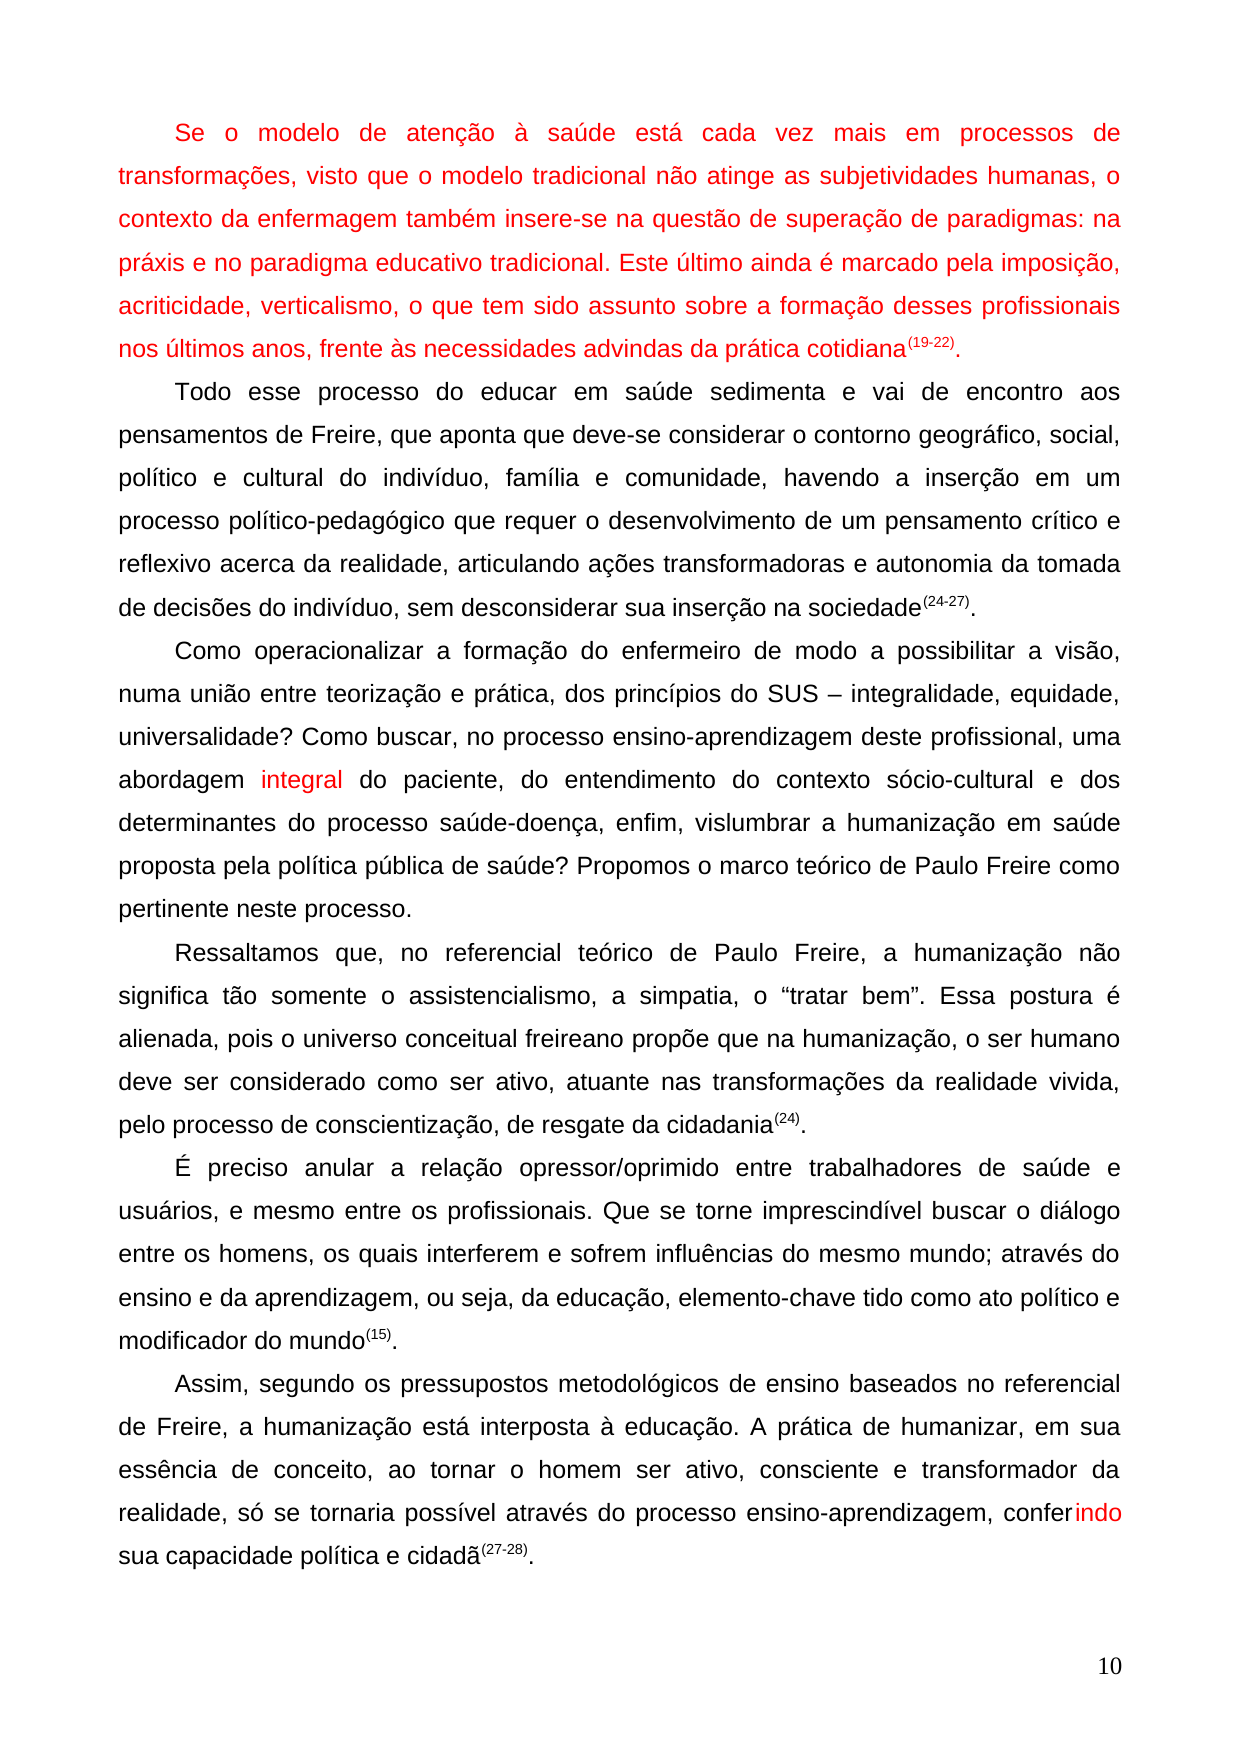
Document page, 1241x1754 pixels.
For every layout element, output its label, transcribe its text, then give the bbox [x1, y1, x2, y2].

text Como operacionalizar a formação do enfermeiro de modo a possibilitar a visão, numa união entre teorização e prática, dos princípios do SUS – integralidade, equidade, universalidade? Como buscar, no processo ensino-aprendizagem deste profissional, uma abordagem integral do paciente, do entendimento do contexto sócio-cultural e dos determinantes do processo saúde-doença, enfim, vislumbrar a humanização em saúde proposta pela política pública de saúde? Propomos o marco teórico de Paulo Freire como pertinente neste processo. [118, 636, 1122, 923]
text É preciso anular a relação opressor/oprimido entre trabalhadores de saúde e usuários, e mesmo entre os profissionais. Que se torne imprescindível buscar o diálogo entre os homens, os quais interferem e sofrem influências do mesmo mundo; através do ensino e da aprendizagem, ou seja, da educação, elemento-chave tido como ato político e modificador do mundo(15). [118, 1153, 1122, 1354]
text Assim, segundo os pressupostos metodológicos de ensino baseados no referencial de Freire, a humanização está interposta à educação. A prática de humanizar, em sua essência de conceito, ao tornar o homem ser ativo, consciente e transformador da realidade, só se tornaria possível através do processo ensino-aprendizagem, conferindo sua capacidade política e cidadã(27-28). [118, 1369, 1122, 1570]
text Ressaltamos que, no referencial teórico de Paulo Freire, a humanização não significa tão somente o assistencialismo, a simpatia, o “tratar bem”. Essa postura é alienada, pois o universo conceitual freireano propõe que na humanização, o ser humano deve ser considerado como ser ativo, atuante nas transformações da realidade vivida, pelo processo de conscientização, de resgate da cidadania(24). [118, 937, 1122, 1139]
text Todo esse processo do educar em saúde sedimenta e vai de encontro aos pensamentos de Freire, que aponta que deve-se considerar o contorno geográfico, social, político e cultural do indivíduo, família e comunidade, havendo a inserção em um processo político-pedagógico que requer o desenvolvimento de um pensamento crítico e reflexivo acerca da realidade, articulando ações transformadoras e autonomia da tomada de decisões do indivíduo, sem desconsiderar sua inserção na sociedade(24-27). [118, 377, 1122, 621]
text Se o modelo de atenção à saúde está cada vez mais em processos de transformações, visto que o modelo tradicional não atinge as subjetividades humanas, o contexto da enfermagem também insere-se na questão de superação de paradigmas: na práxis e no paradigma educativo tradicional. Este último ainda é marcado pela imposição, acriticidade, verticalismo, o que tem sido assunto sobre a formação desses profissionais nos últimos anos, frente às necessidades advindas da prática cotidiana(19-22). [118, 118, 1122, 362]
